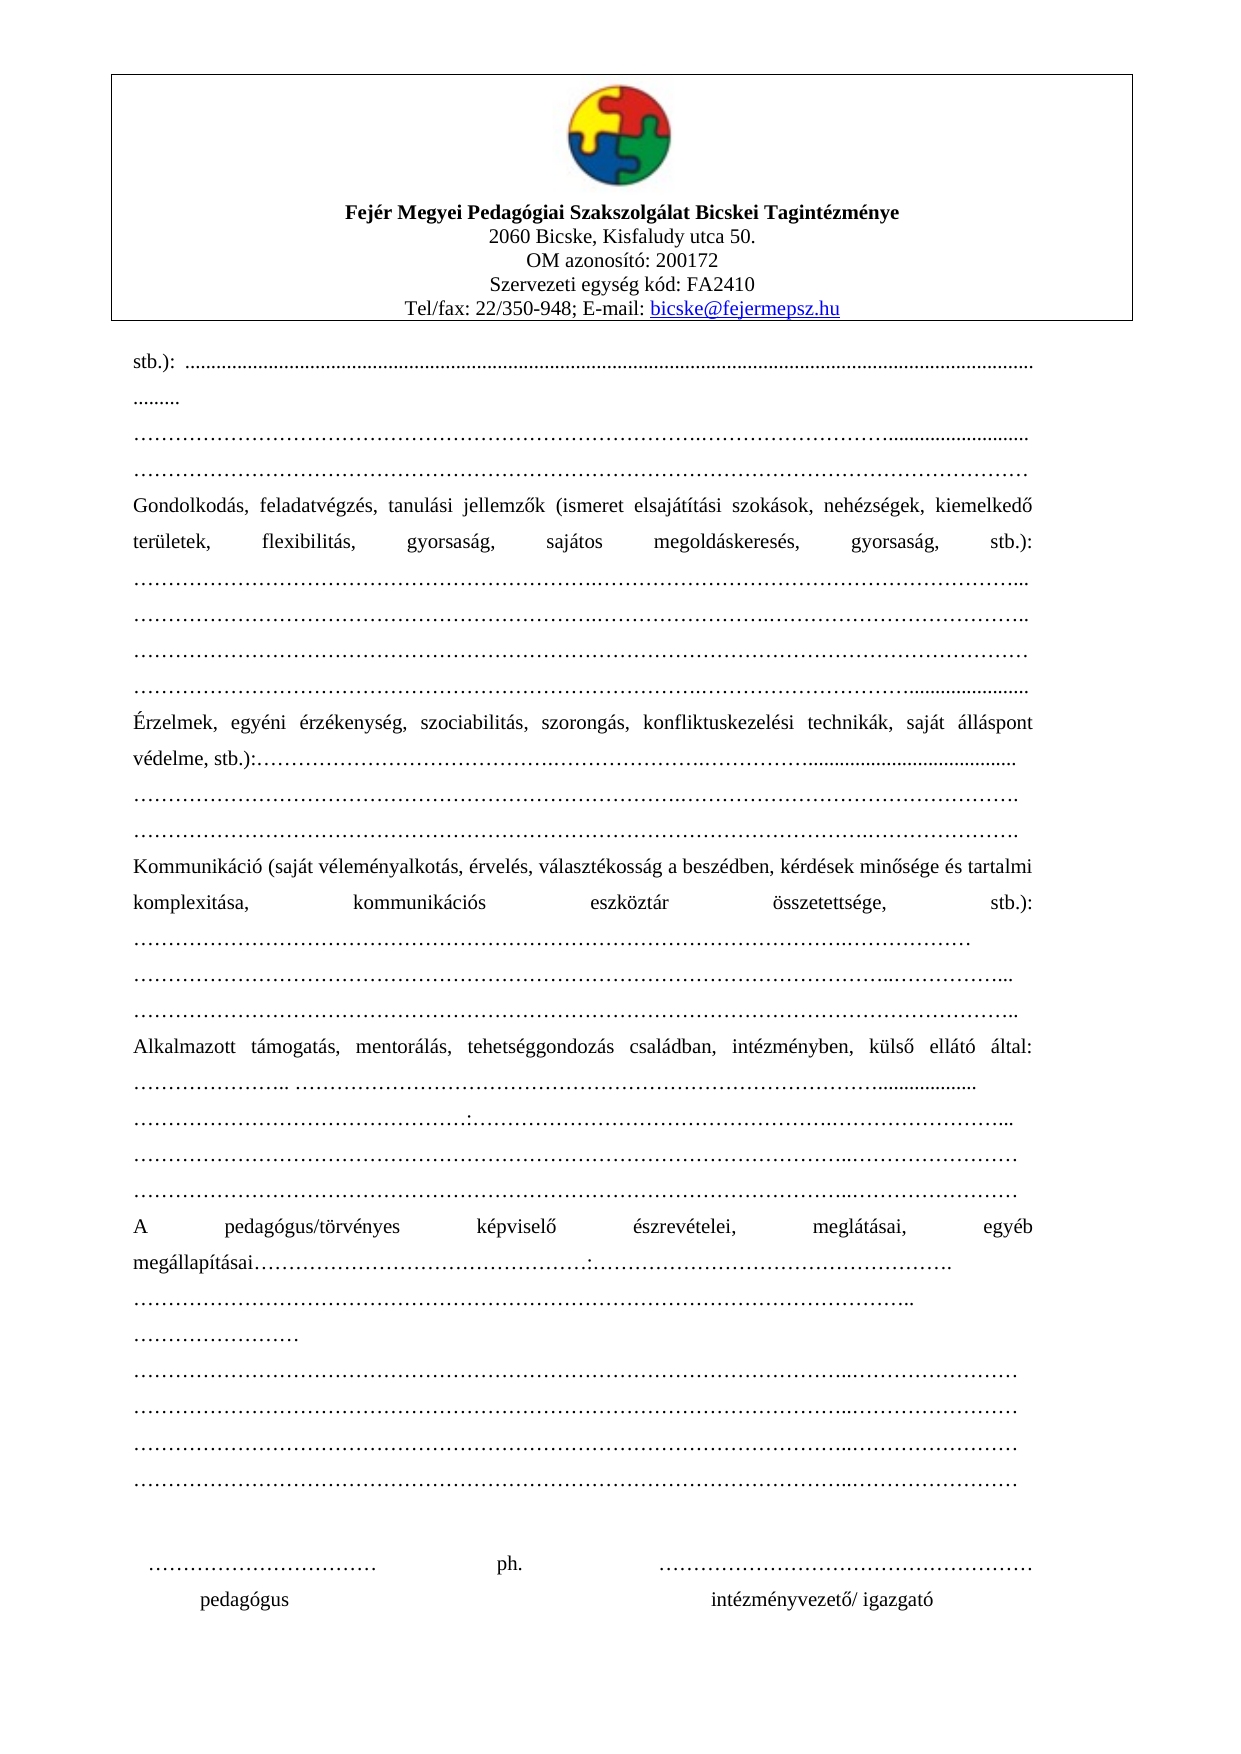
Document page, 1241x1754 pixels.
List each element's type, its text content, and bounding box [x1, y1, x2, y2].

text …………………………………………………………………………………………..…………………… [133, 1178, 1034, 1202]
text …………………………………………………………………………………………..…………………… [133, 1394, 1034, 1418]
text pedagógus intézményvezető/ igazgató [148, 1587, 1034, 1611]
text Kommunikáció (saját véleményalkotás, érvelés, választékosság a beszédben, kérdések minősége és tartalmi komplexitása, kommunikációs eszköztár összetettsége, stb.):………………………………………………………………………………………….……………… [133, 854, 1034, 950]
text …………………………………………:…………………………………………….……………………... [133, 1106, 1034, 1130]
text …………………………………………………………………………………………..…………………… [133, 1142, 1034, 1166]
text …………………………………………………………………………………………..…………………… [133, 1467, 1034, 1491]
text …………………………………………………………………….…………………………………………. [133, 782, 1034, 806]
text ……………………………………………………………………….………………………........................... [133, 421, 1034, 445]
text ………………………………………………………………………………………………………………… [133, 457, 1034, 481]
text A pedagógus/törvényes képviselő észrevételei, meglátásai, egyéb megállapításai…………………………………………:…………………………………………….…………………………………………………………………………………………………..…………………… [133, 1214, 1034, 1346]
text ………………………………………………………………………………………………………………… [133, 638, 1034, 662]
text …………………………………………………………………………………………..…………………… [133, 1431, 1034, 1454]
text Érzelmek, egyéni érzékenység, szociabilitás, szorongás, konfliktuskezelési technikák, saját álláspont védelme, stb.):…………………………………….………………….……………........................................ [133, 710, 1034, 770]
text …………………………… ph. ……………………………………………… [148, 1551, 1034, 1575]
text ……………………………………………………………………….…………………………....................... [133, 674, 1034, 698]
text ………………………………………………………………………………………………..……………... [133, 962, 1034, 986]
text …………………………………………………………………………………………..…………………… [133, 1358, 1034, 1382]
text ………………………………………………………….…………………….……………………………….. [133, 602, 1034, 626]
text ……………………………………………………………………………………………………………….. [133, 998, 1034, 1022]
text Gondolkodás, feladatvégzés, tanulási jellemzők (ismeret elsajátítási szokások, nehézségek, kiemelkedő területek, flexibilitás, gyorsaság, sajátos megoldáskeresés, gyorsaság, stb.): ………………………………………………………….……………………………………………………... [133, 493, 1034, 589]
picture [552, 75, 692, 200]
text …………………………………………………………………………………………….…………………. [133, 818, 1034, 842]
text Alkalmazott támogatás, mentorálás, tehetséggondozás családban, intézményben, külső ellátó által:………………….. …………………………………………………………………………................... [133, 1034, 1034, 1094]
